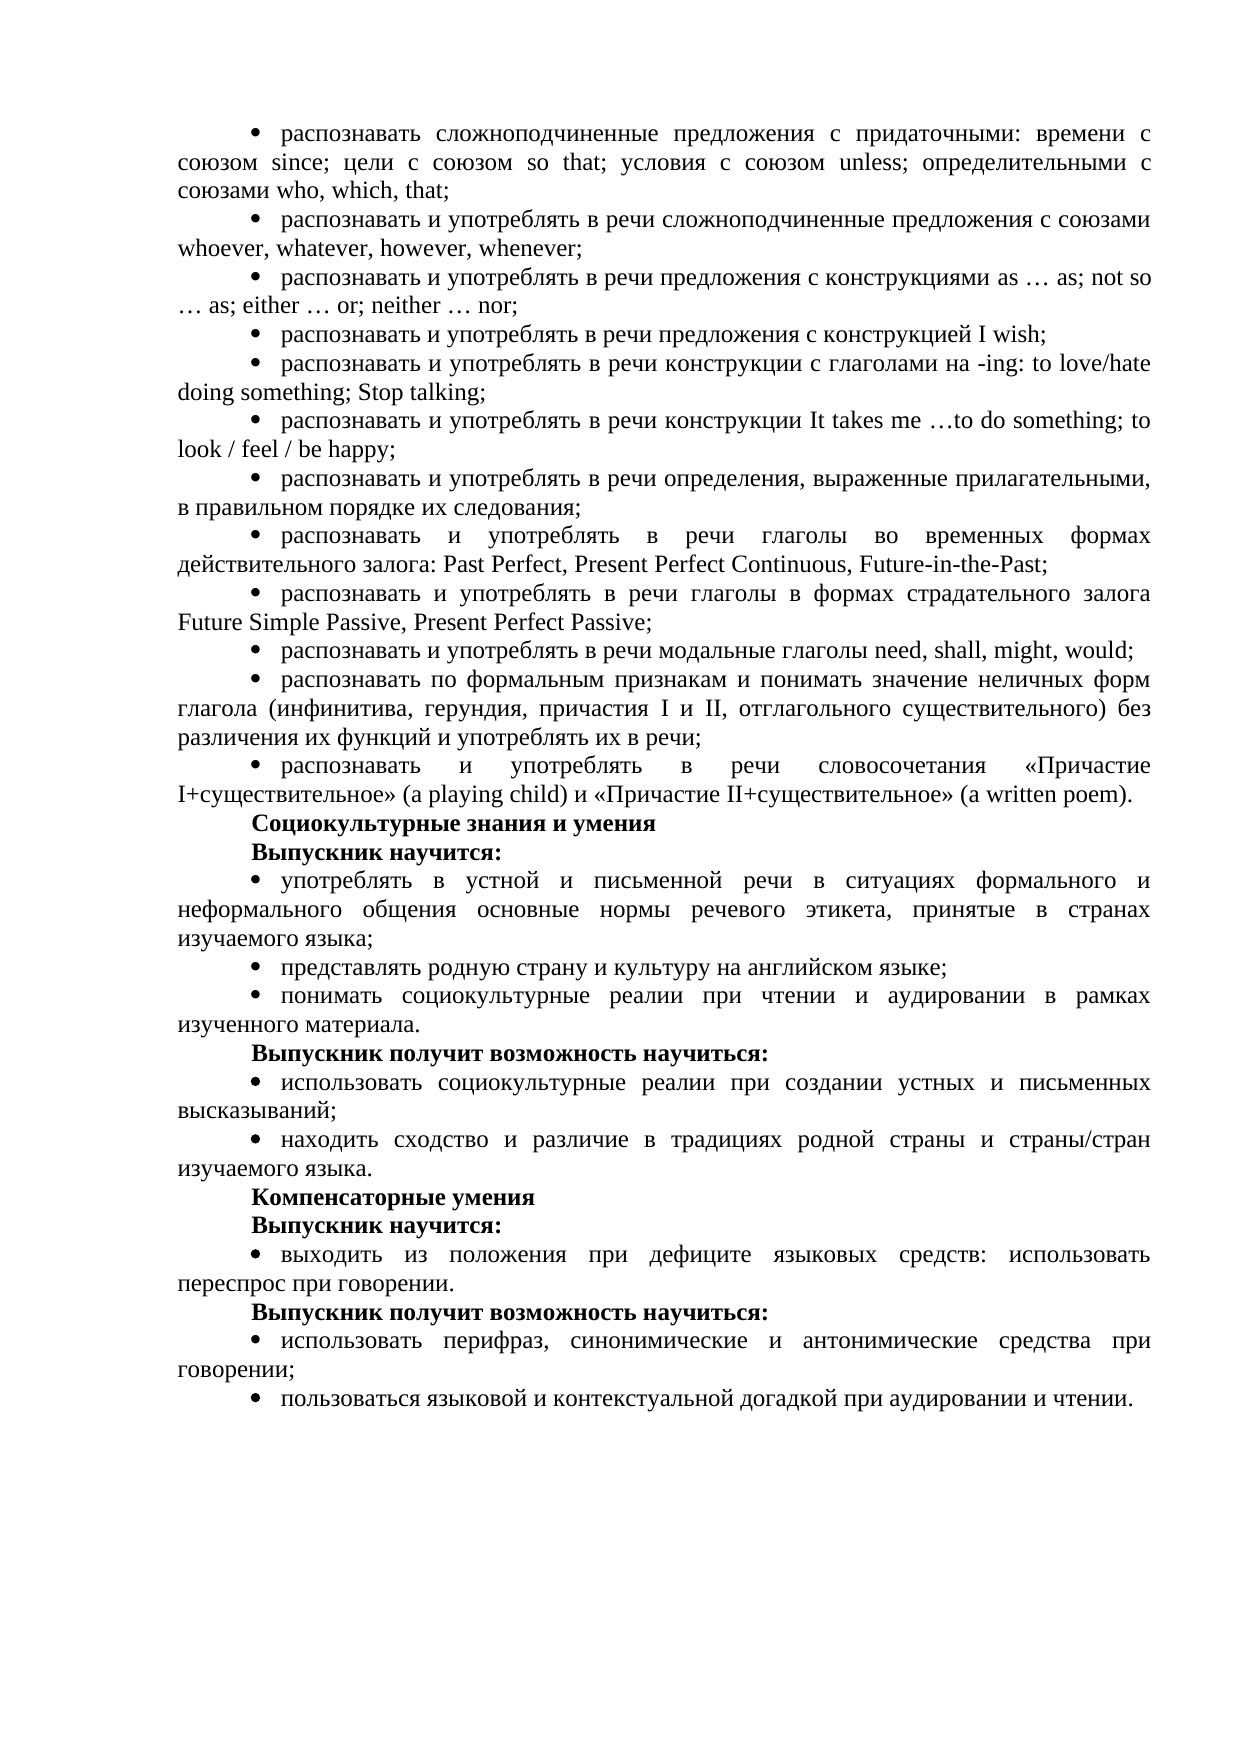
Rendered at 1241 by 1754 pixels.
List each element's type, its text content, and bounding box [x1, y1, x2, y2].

text Выпускник научится: [177, 1211, 1152, 1239]
text Выпускник получит возможность научиться: [177, 1297, 1152, 1326]
list представлять родную страну и культуру на английском языке; [177, 952, 1152, 981]
list распознавать и употреблять в речи словосочетания «Причастие I+существительное» (a playing child) и «Причастие II+существительное» (a written poem). [177, 751, 1152, 808]
list распознавать и употреблять в речи глаголы в формах страдательного залога Future Simple Passive, Present Perfect Passive; [177, 578, 1152, 636]
list распознавать по формальным признакам и понимать значение неличных форм глагола (инфинитива, герундия, причастия I и II, отглагольного существительного) без различения их функций и употреблять их в речи; [177, 664, 1152, 751]
list пользоваться языковой и контекстуальной догадкой при аудировании и чтении. [177, 1383, 1152, 1412]
list распознавать сложноподчиненные предложения с придаточными: времени с союзом since; цели с союзом so that; условия с союзом unless; определительными с союзами who, which, that; [177, 118, 1152, 204]
text Компенсаторные умения [177, 1182, 1152, 1211]
text Выпускник получит возможность научиться: [177, 1038, 1152, 1067]
list распознавать и употреблять в речи сложноподчиненные предложения с союзами whoever, whatever, however, whenever; [177, 204, 1152, 262]
list распознавать и употреблять в речи определения, выраженные прилагательными, в правильном порядке их следования; [177, 463, 1152, 521]
list понимать социокультурные реалии при чтении и аудировании в рамках изученного материала. [177, 981, 1152, 1038]
list распознавать и употреблять в речи предложения с конструкциями as … as; not so … as; either … or; neither … nor; [177, 262, 1152, 319]
text Социокультурные знания и умения [177, 808, 1152, 837]
list распознавать и употреблять в речи глаголы во временных формах действительного залога: Past Perfect, Present Perfect Continuous, Future-in-the-Past; [177, 521, 1152, 578]
list выходить из положения при дефиците языковых средств: использовать переспрос при говорении. [177, 1239, 1152, 1297]
text Выпускник научится: [177, 837, 1152, 866]
list распознавать и употреблять в речи конструкции с глаголами на -ing: to love/hate doing something; Stop talking; [177, 348, 1152, 406]
list находить сходство и различие в традициях родной страны и страны/стран изучаемого языка. [177, 1124, 1152, 1182]
list использовать перифраз, синонимические и антонимические средства при говорении; [177, 1326, 1152, 1383]
list употреблять в устной и письменной речи в ситуациях формального и неформального общения основные нормы речевого этикета, принятые в странах изучаемого языка; [177, 866, 1152, 952]
list распознавать и употреблять в речи предложения с конструкцией I wish; [177, 319, 1152, 348]
list распознавать и употреблять в речи конструкции It takes me …to do something; to look / feel / be happy; [177, 406, 1152, 463]
list использовать социокультурные реалии при создании устных и письменных высказываний; [177, 1067, 1152, 1124]
list распознавать и употреблять в речи модальные глаголы need, shall, might, would; [177, 636, 1152, 664]
